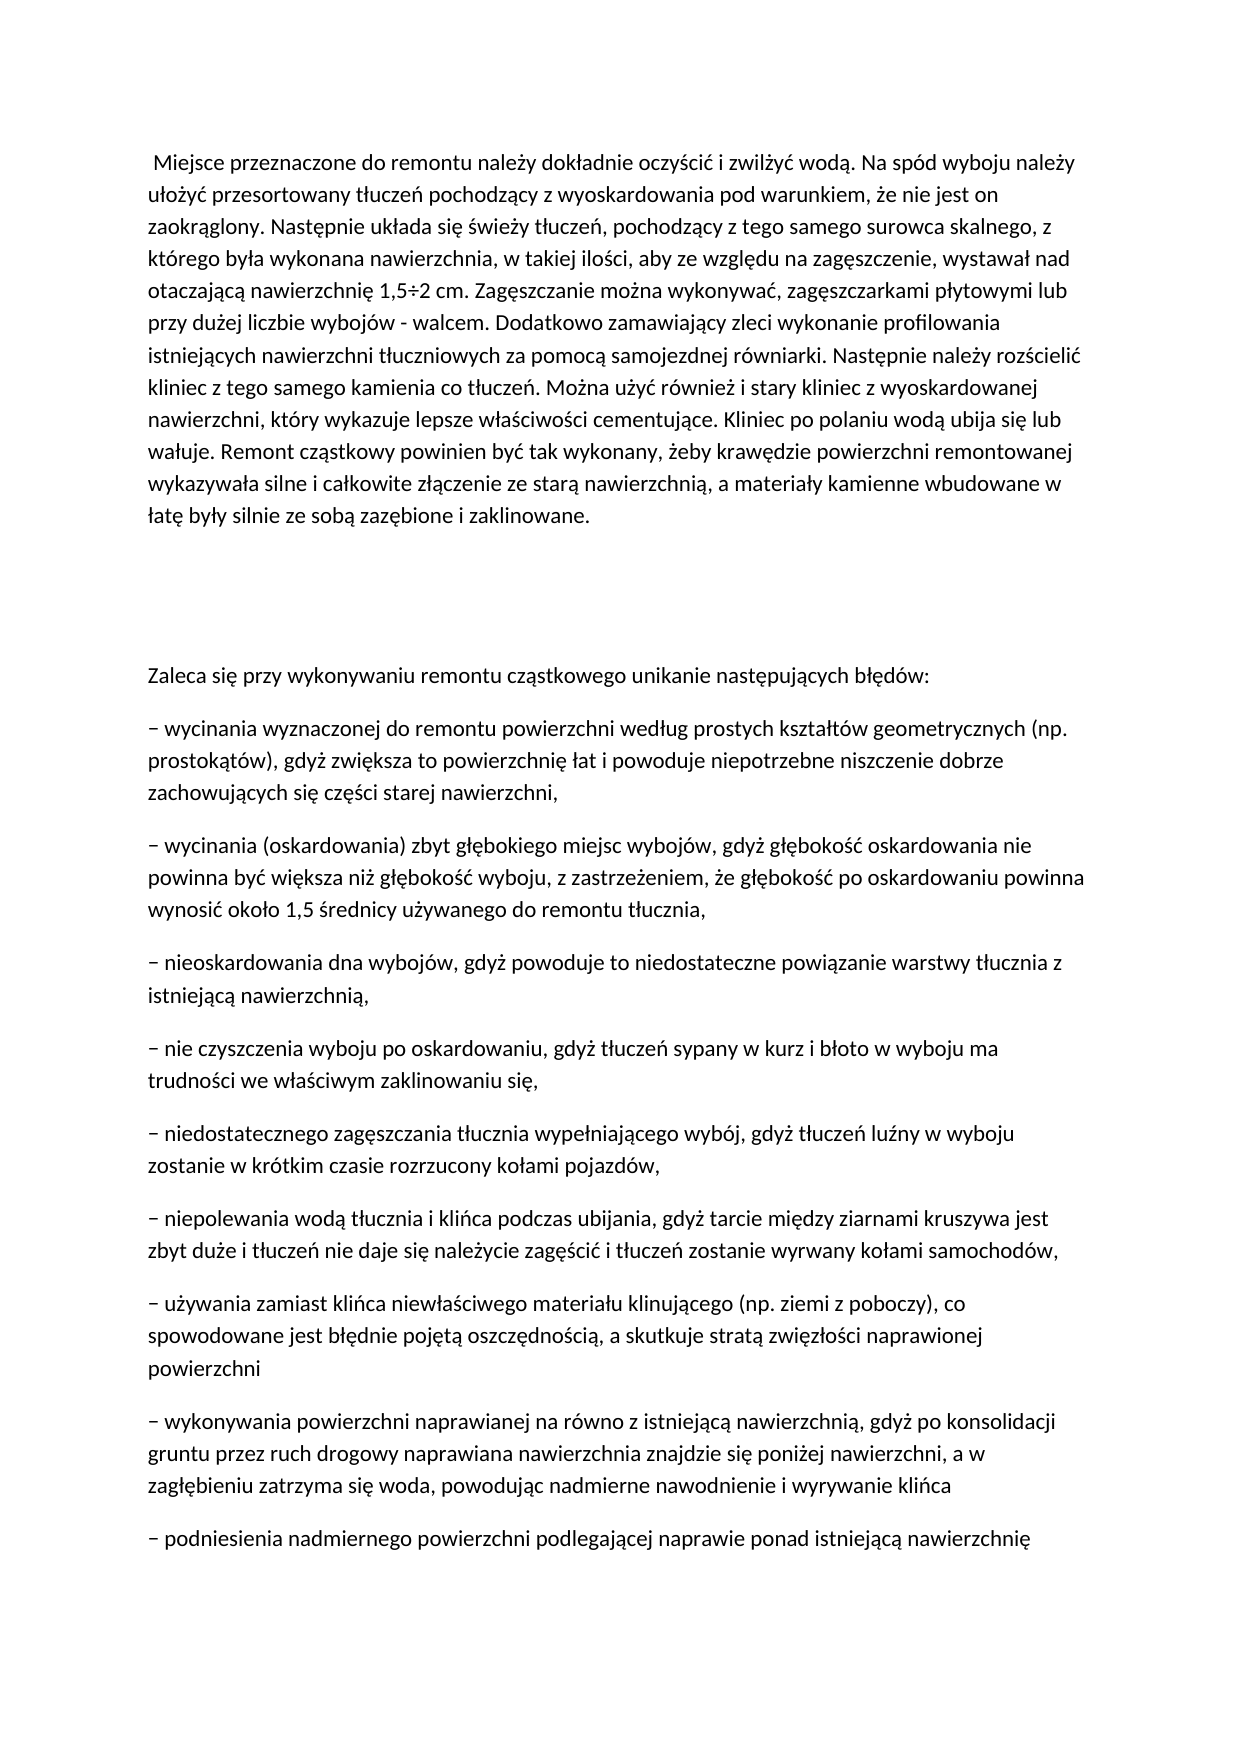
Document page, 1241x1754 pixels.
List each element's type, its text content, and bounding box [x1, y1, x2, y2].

text − wycinania (oskardowania) zbyt głębokiego miejsc wybojów, gdyż głębokość oskardowania nie powinna być większa niż głębokość wyboju, z zastrzeżeniem, że głębokość po oskardowaniu powinna wynosić około 1,5 średnicy używanego do remontu tłucznia, [148, 831, 1093, 923]
text − nie czyszczenia wyboju po oskardowaniu, gdyż tłuczeń sypany w kurz i błoto w wyboju ma trudności we właściwym zaklinowaniu się, [148, 1034, 1093, 1094]
text − wycinania wyznaczonej do remontu powierzchni według prostych kształtów geometrycznych (np. prostokątów), gdyż zwiększa to powierzchnię łat i powoduje niepotrzebne niszczenie dobrze zachowujących się części starej nawierzchni, [148, 714, 1093, 806]
text − nieoskardowania dna wybojów, gdyż powoduje to niedostateczne powiązanie warstwy tłucznia z istniejącą nawierzchnią, [148, 948, 1093, 1009]
text Zaleca się przy wykonywaniu remontu cząstkowego unikanie następujących błędów: [148, 661, 1093, 689]
text − niepolewania wodą tłucznia i klińca podczas ubijania, gdyż tarcie między ziarnami kruszywa jest zbyt duże i tłuczeń nie daje się należycie zagęścić i tłuczeń zostanie wyrwany kołami samochodów, [148, 1204, 1093, 1264]
text − używania zamiast klińca niewłaściwego materiału klinującego (np. ziemi z poboczy), co spowodowane jest błędnie pojętą oszczędnością, a skutkuje stratą zwięzłości naprawionej powierzchni [148, 1289, 1093, 1382]
text − niedostatecznego zagęszczania tłucznia wypełniającego wybój, gdyż tłuczeń luźny w wyboju zostanie w krótkim czasie rozrzucony kołami pojazdów, [148, 1119, 1093, 1179]
text Miejsce przeznaczone do remontu należy dokładnie oczyścić i zwilżyć wodą. Na spód wyboju należy ułożyć przesortowany tłuczeń pochodzący z wyoskardowania pod warunkiem, że nie jest on zaokrąglony. Następnie układa się świeży tłuczeń, pochodzący z tego samego surowca skalnego, z którego była wykonana nawierzchnia, w takiej ilości, aby ze względu na zagęszczenie, wystawał nad otaczającą nawierzchnię 1,5÷2 cm. Zagęszczanie można wykonywać, zagęszczarkami płytowymi lub przy dużej liczbie wybojów - walcem. Dodatkowo zamawiający zleci wykonanie profilowania istniejących nawierzchni tłuczniowych za pomocą samojezdnej równiarki. Następnie należy rozścielić kliniec z tego samego kamienia co tłuczeń. Można użyć również i stary kliniec z wyoskardowanej nawierzchni, który wykazuje lepsze właściwości cementujące. Kliniec po polaniu wodą ubija się lub wałuje. Remont cząstkowy powinien być tak wykonany, żeby krawędzie powierzchni remontowanej wykazywała silne i całkowite złączenie ze starą nawierzchnią, a materiały kamienne wbudowane w łatę były silnie ze sobą zazębione i zaklinowane. [148, 148, 1093, 530]
text − podniesienia nadmiernego powierzchni podlegającej naprawie ponad istniejącą nawierzchnię [148, 1524, 1093, 1552]
text − wykonywania powierzchni naprawianej na równo z istniejącą nawierzchnią, gdyż po konsolidacji gruntu przez ruch drogowy naprawiana nawierzchnia znajdzie się poniżej nawierzchni, a w zagłębieniu zatrzyma się woda, powodując nadmierne nawodnienie i wyrywanie klińca [148, 1407, 1093, 1499]
